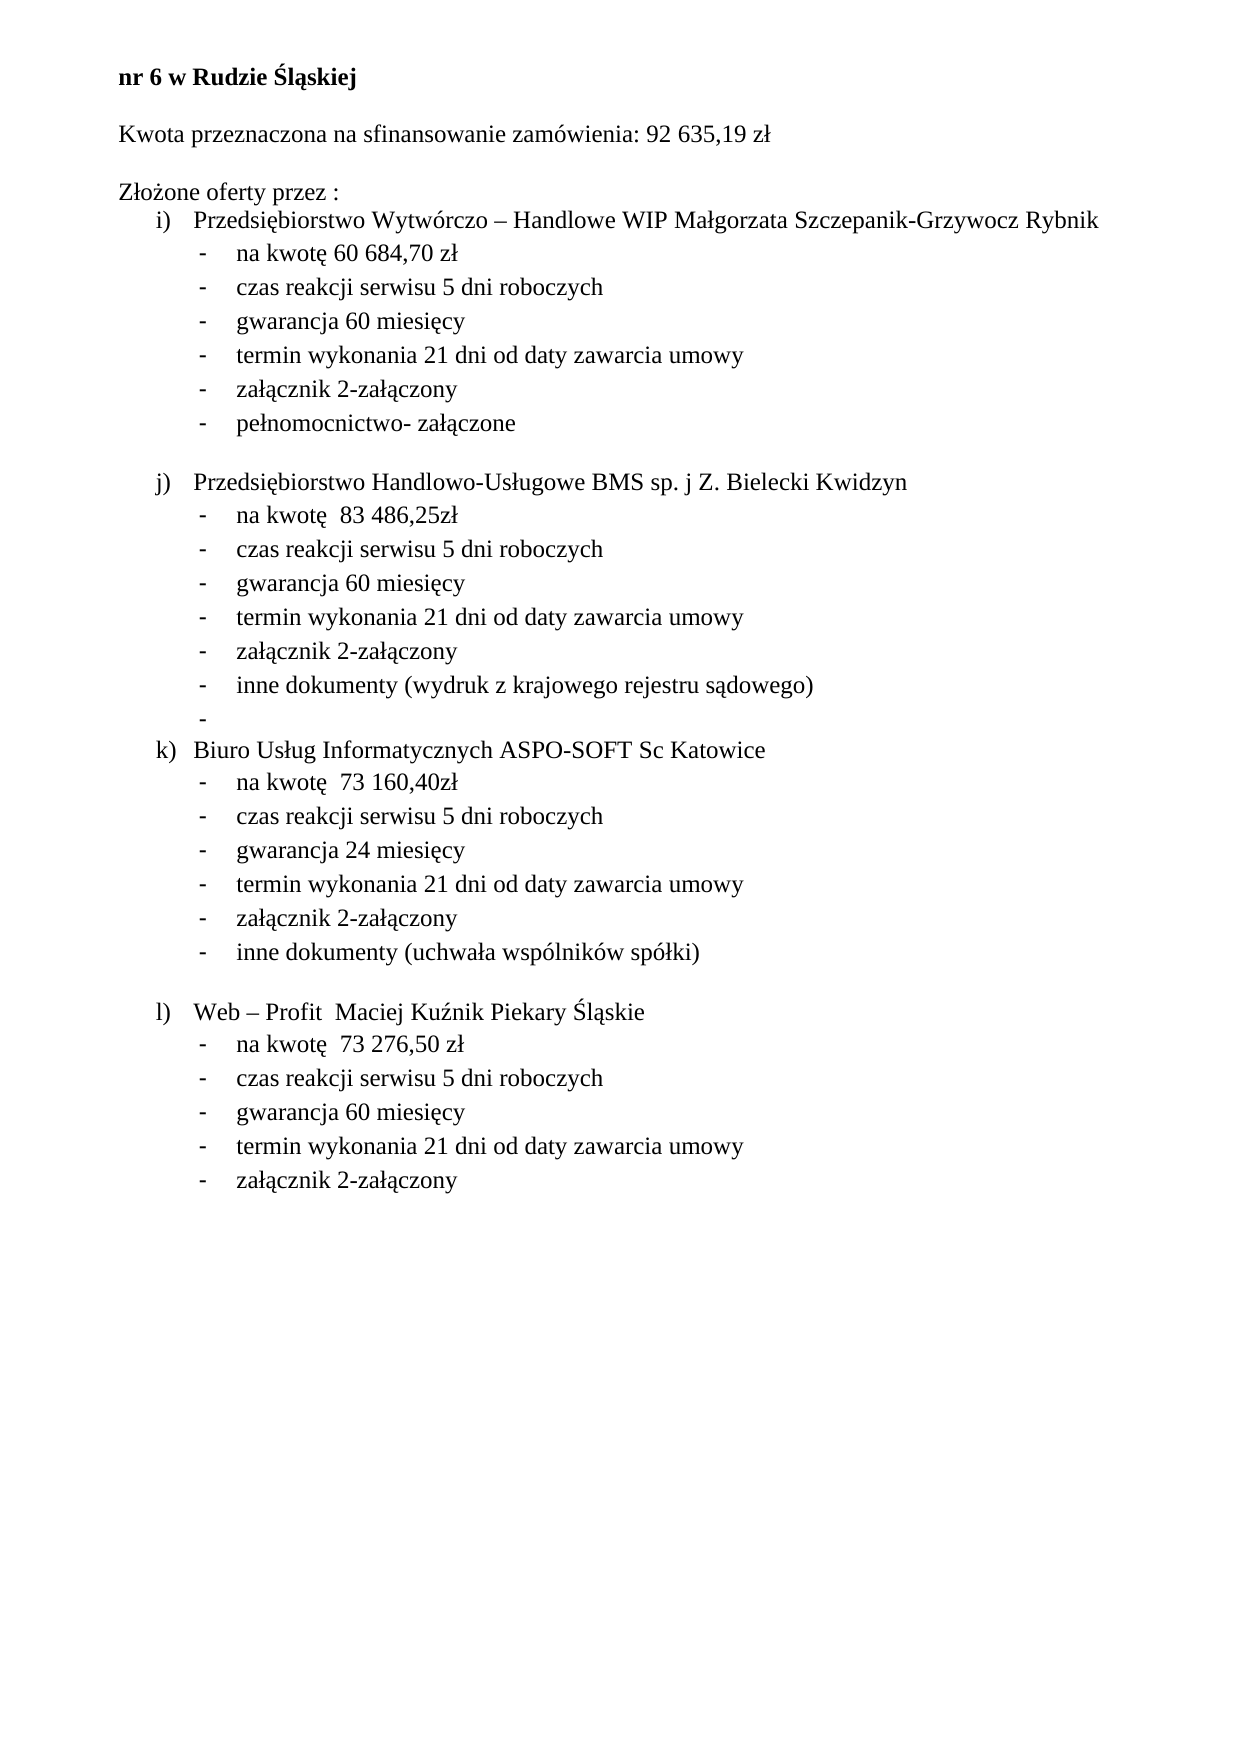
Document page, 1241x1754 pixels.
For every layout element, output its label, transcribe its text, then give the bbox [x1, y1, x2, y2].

list na kwotę 83 486,25zł [199, 496, 1122, 530]
list termin wykonania 21 dni od daty zawarcia umowy [199, 337, 1122, 371]
list termin wykonania 21 dni od daty zawarcia umowy [199, 1127, 1122, 1162]
list załącznik 2-załączony [199, 371, 1122, 405]
list na kwotę 73 276,50 zł [199, 1025, 1122, 1059]
list inne dokumenty (wydruk z krajowego rejestru sądowego) [199, 667, 1122, 701]
list termin wykonania 21 dni od daty zawarcia umowy [199, 598, 1122, 632]
list termin wykonania 21 dni od daty zawarcia umowy [199, 866, 1122, 900]
list czas reakcji serwisu 5 dni roboczych [199, 268, 1122, 302]
list Przedsiębiorstwo Wytwórczo – Handlowe WIP Małgorzata Szczepanik-Grzywocz Rybnik [156, 206, 1122, 234]
text nr 6 w Rudzie Śląskiej [118, 62, 1122, 91]
list inne dokumenty (uchwała wspólników spółki) [199, 934, 1122, 968]
list czas reakcji serwisu 5 dni roboczych [199, 530, 1122, 564]
list gwarancja 60 miesięcy [199, 564, 1122, 598]
text Złożone oferty przez : [118, 177, 1122, 206]
list gwarancja 24 miesięcy [199, 832, 1122, 866]
list Biuro Usług Informatycznych ASPO-SOFT Sc Katowice [156, 735, 1122, 763]
list gwarancja 60 miesięcy [199, 1093, 1122, 1127]
list Przedsiębiorstwo Handlowo-Usługowe BMS sp. j Z. Bielecki Kwidzyn [156, 467, 1122, 496]
text Kwota przeznaczona na sfinansowanie zamówienia: 92 635,19 zł [118, 119, 1122, 148]
list załącznik 2-załączony [199, 632, 1122, 667]
list Web – Profit Maciej Kuźnik Piekary Śląskie [156, 997, 1122, 1025]
list na kwotę 60 684,70 zł [199, 234, 1122, 268]
list załącznik 2-załączony [199, 1162, 1122, 1196]
list czas reakcji serwisu 5 dni roboczych [199, 797, 1122, 832]
list na kwotę 73 160,40zł [199, 763, 1122, 797]
list gwarancja 60 miesięcy [199, 302, 1122, 337]
list pełnomocnictwo- załączone [199, 405, 1122, 439]
list czas reakcji serwisu 5 dni roboczych [199, 1059, 1122, 1093]
list załącznik 2-załączony [199, 900, 1122, 934]
